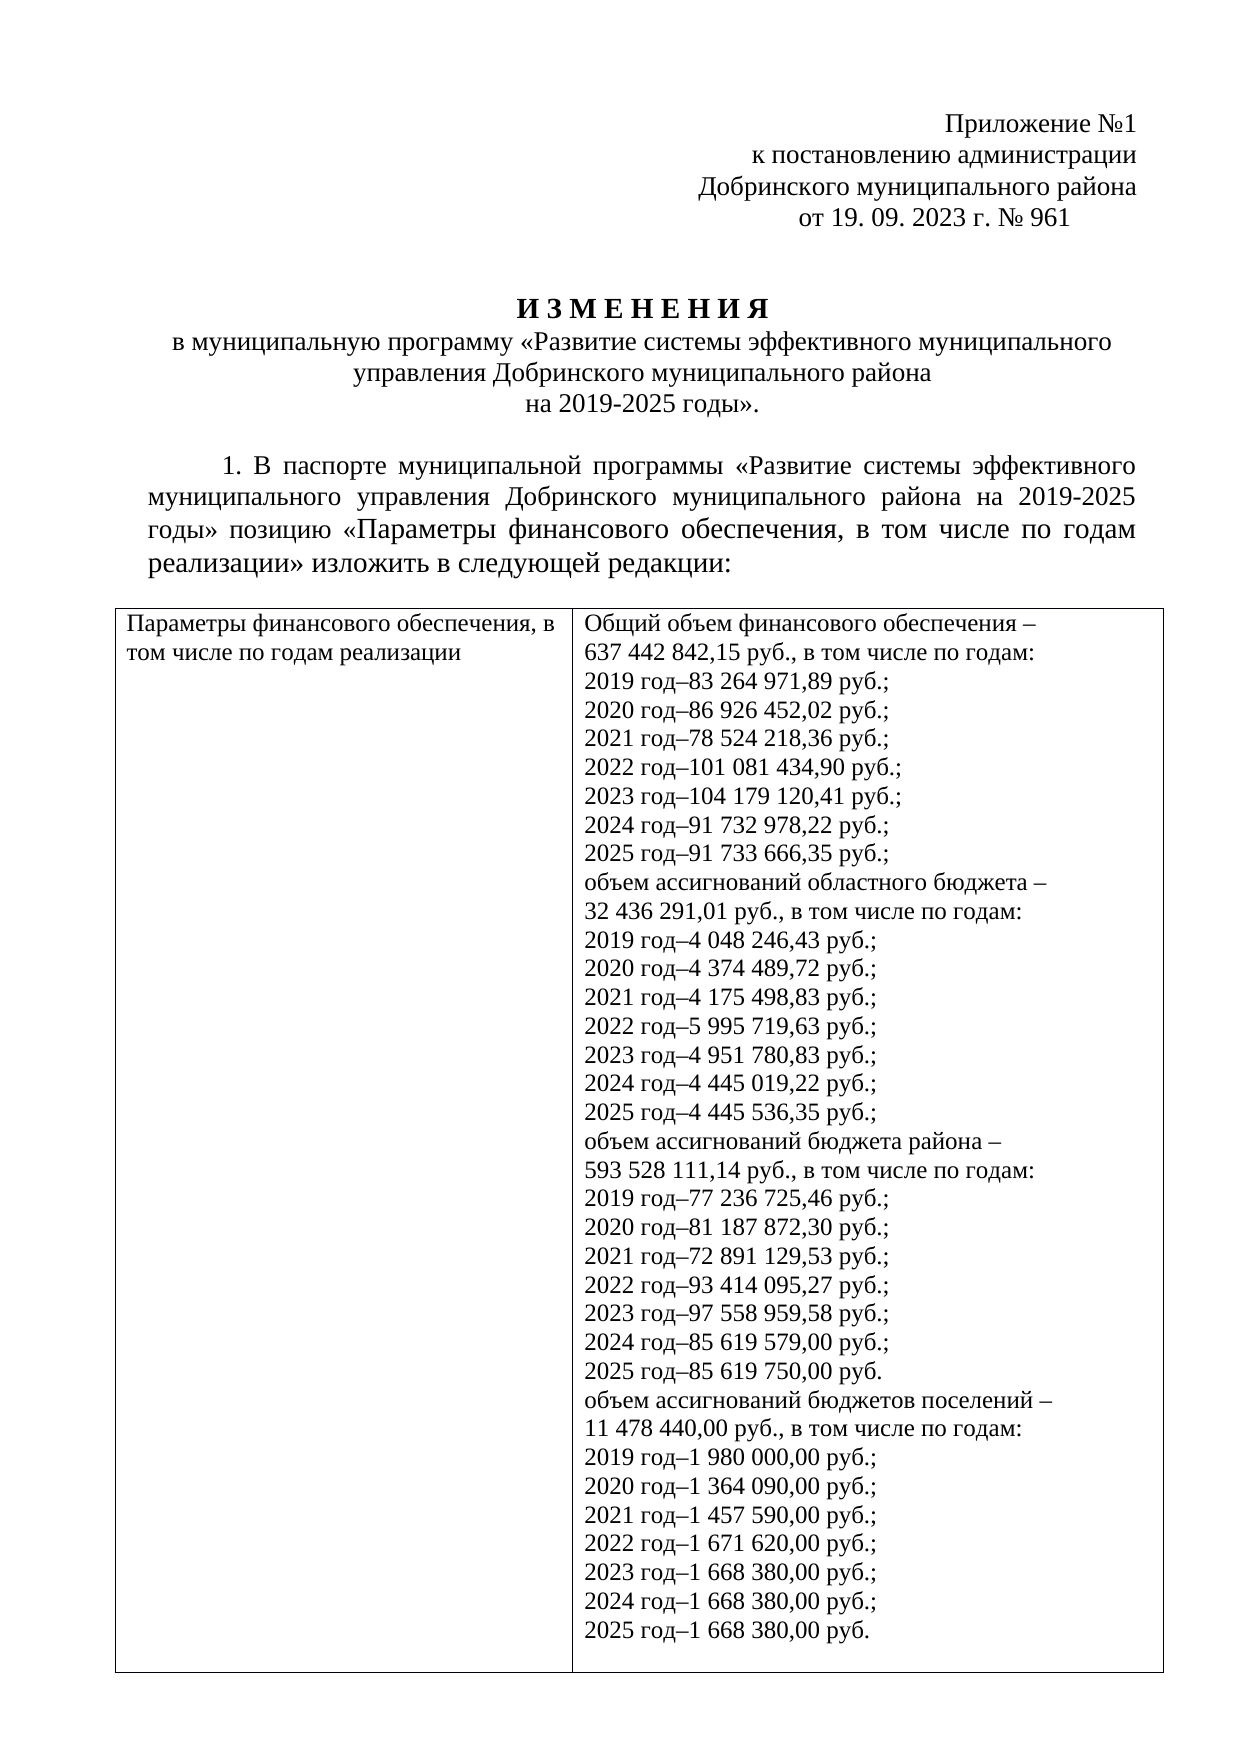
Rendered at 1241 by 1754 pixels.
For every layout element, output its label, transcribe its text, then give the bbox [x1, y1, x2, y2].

text к постановлению администрации [148, 138, 1137, 170]
text 1. В паспорте муниципальной программы «Развитие системы эффективного муниципального управления Добринского муниципального района на 2019-2025 годы» позицию «Параметры финансового обеспечения, в том числе по годам реализации» изложить в следующей редакции: [148, 449, 1137, 579]
text И З М Е Н Е Н И Я [148, 291, 1137, 325]
table_header Параметры финансового обеспечения, в том числе по годам реализации [116, 609, 572, 1672]
text в муниципальную программу «Развитие системы эффективного муниципального управления Добринского муниципального района [148, 325, 1137, 387]
text на 2019-2025 годы». [148, 387, 1137, 418]
text от 19. 09. 2023 г. № 961 [664, 201, 1137, 232]
text Добринского муниципального района [148, 170, 1137, 201]
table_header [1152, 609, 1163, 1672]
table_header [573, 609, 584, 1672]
text Приложение №1 [148, 107, 1137, 138]
